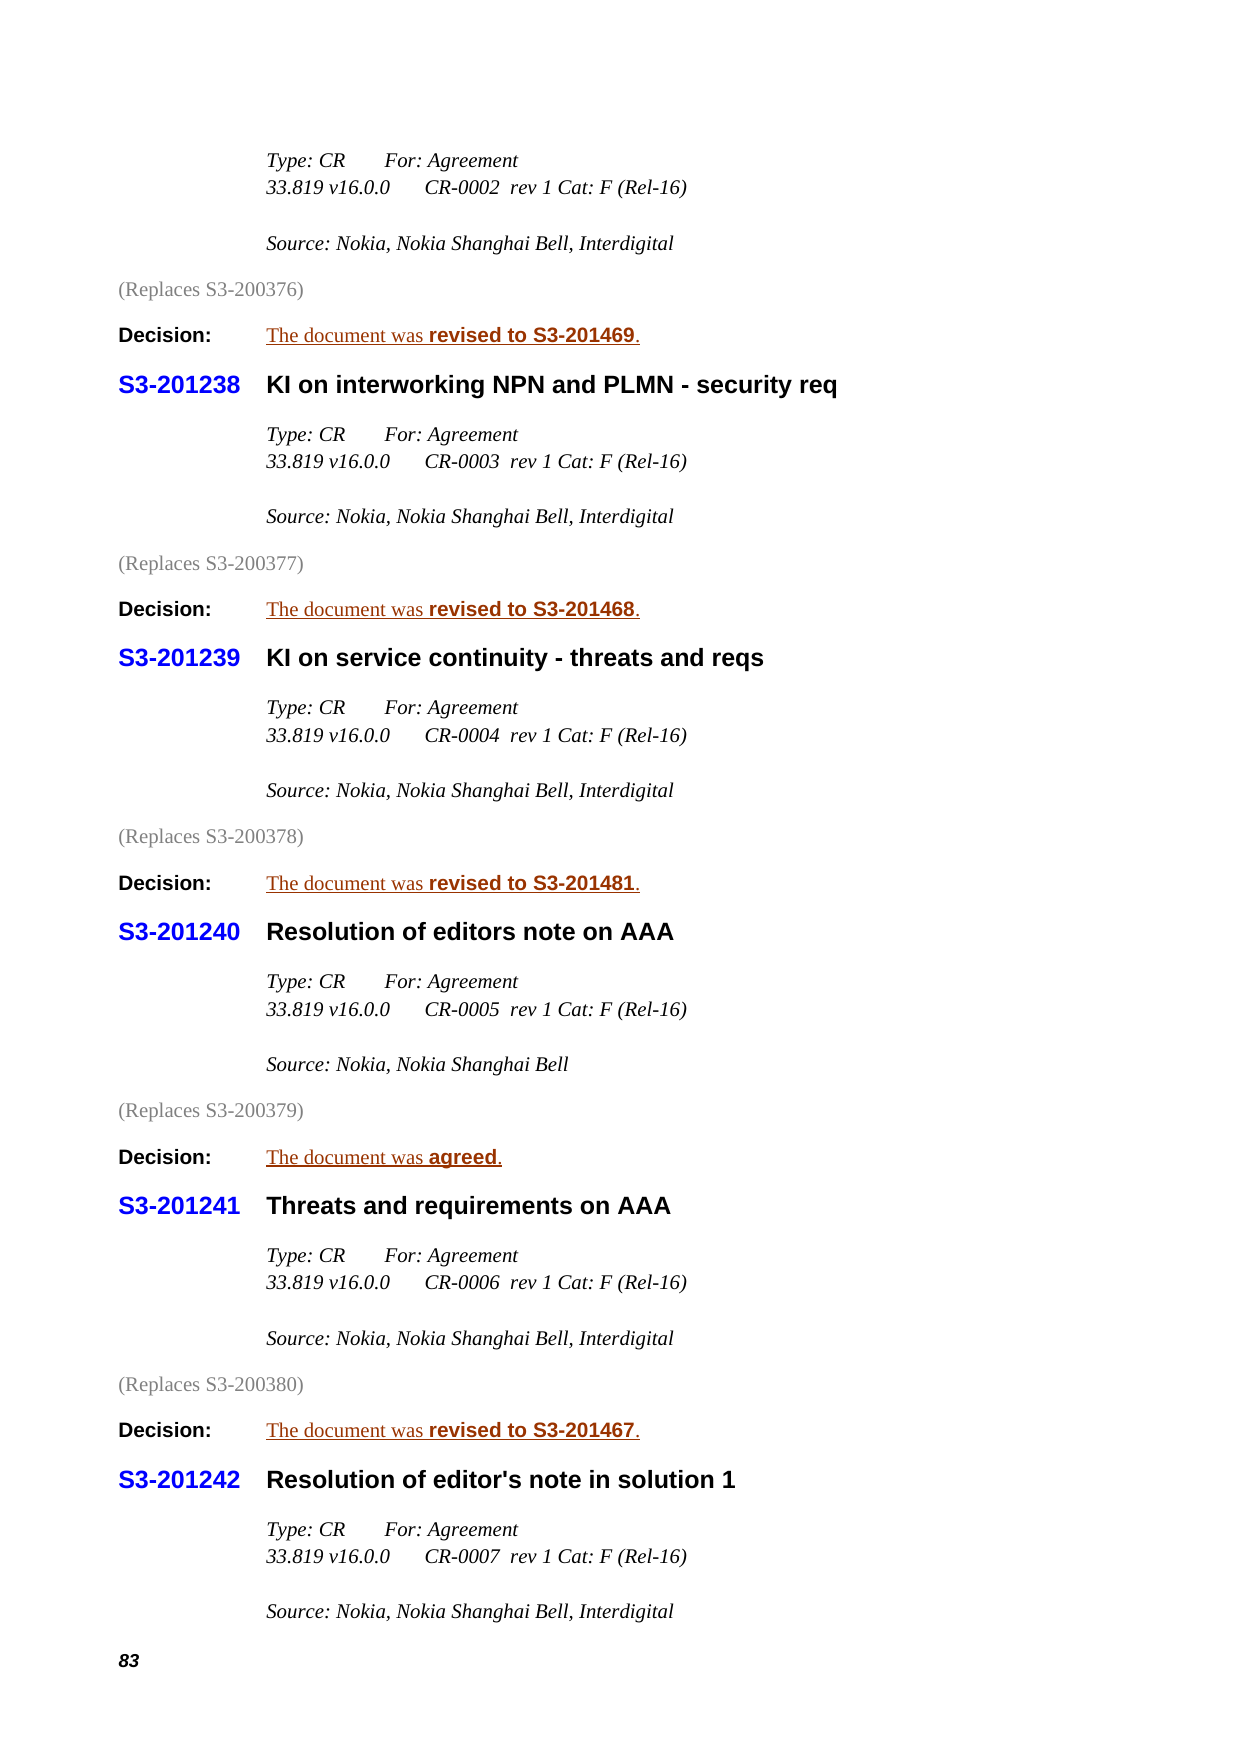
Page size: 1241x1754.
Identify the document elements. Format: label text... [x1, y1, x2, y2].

text Decision: The document was revised to S3-201467. [118, 1418, 1122, 1442]
text (Replaces S3-200380) [118, 1372, 1122, 1396]
text Type: CR For: Agreement 33.819 v16.0.0 CR-0004 rev 1 Cat: F (Rel-16) Source: Nokia, Nokia Shanghai Bell, Interdigital [118, 695, 1122, 802]
text (Replaces S3-200378) [118, 824, 1122, 848]
text Type: CR For: Agreement 33.819 v16.0.0 CR-0002 rev 1 Cat: F (Rel-16) Source: Nokia, Nokia Shanghai Bell, Interdigital [118, 148, 1122, 254]
text (Replaces S3-200376) [118, 277, 1122, 301]
text Type: CR For: Agreement 33.819 v16.0.0 CR-0005 rev 1 Cat: F (Rel-16) Source: Nokia, Nokia Shanghai Bell [118, 969, 1122, 1076]
text Type: CR For: Agreement 33.819 v16.0.0 CR-0003 rev 1 Cat: F (Rel-16) Source: Nokia, Nokia Shanghai Bell, Interdigital [118, 421, 1122, 528]
text S3-201241 Threats and requirements on AAA [118, 1191, 1122, 1220]
text S3-201242 Resolution of editor's note in solution 1 [118, 1465, 1122, 1493]
text (Replaces S3-200379) [118, 1098, 1122, 1122]
text Decision: The document was revised to S3-201481. [118, 871, 1122, 895]
text Decision: The document was revised to S3-201468. [118, 597, 1122, 621]
text Type: CR For: Agreement 33.819 v16.0.0 CR-0007 rev 1 Cat: F (Rel-16) Source: Nokia, Nokia Shanghai Bell, Interdigital [118, 1516, 1122, 1623]
text (Replaces S3-200377) [118, 551, 1122, 575]
text S3-201240 Resolution of editors note on AAA [118, 917, 1122, 946]
text S3-201239 KI on service continuity - threats and reqs [118, 643, 1122, 672]
text Type: CR For: Agreement 33.819 v16.0.0 CR-0006 rev 1 Cat: F (Rel-16) Source: Nokia, Nokia Shanghai Bell, Interdigital [118, 1243, 1122, 1349]
text S3-201238 KI on interworking NPN and PLMN - security req [118, 370, 1122, 398]
text Decision: The document was revised to S3-201469. [118, 323, 1122, 347]
text Decision: The document was agreed. [118, 1144, 1122, 1169]
